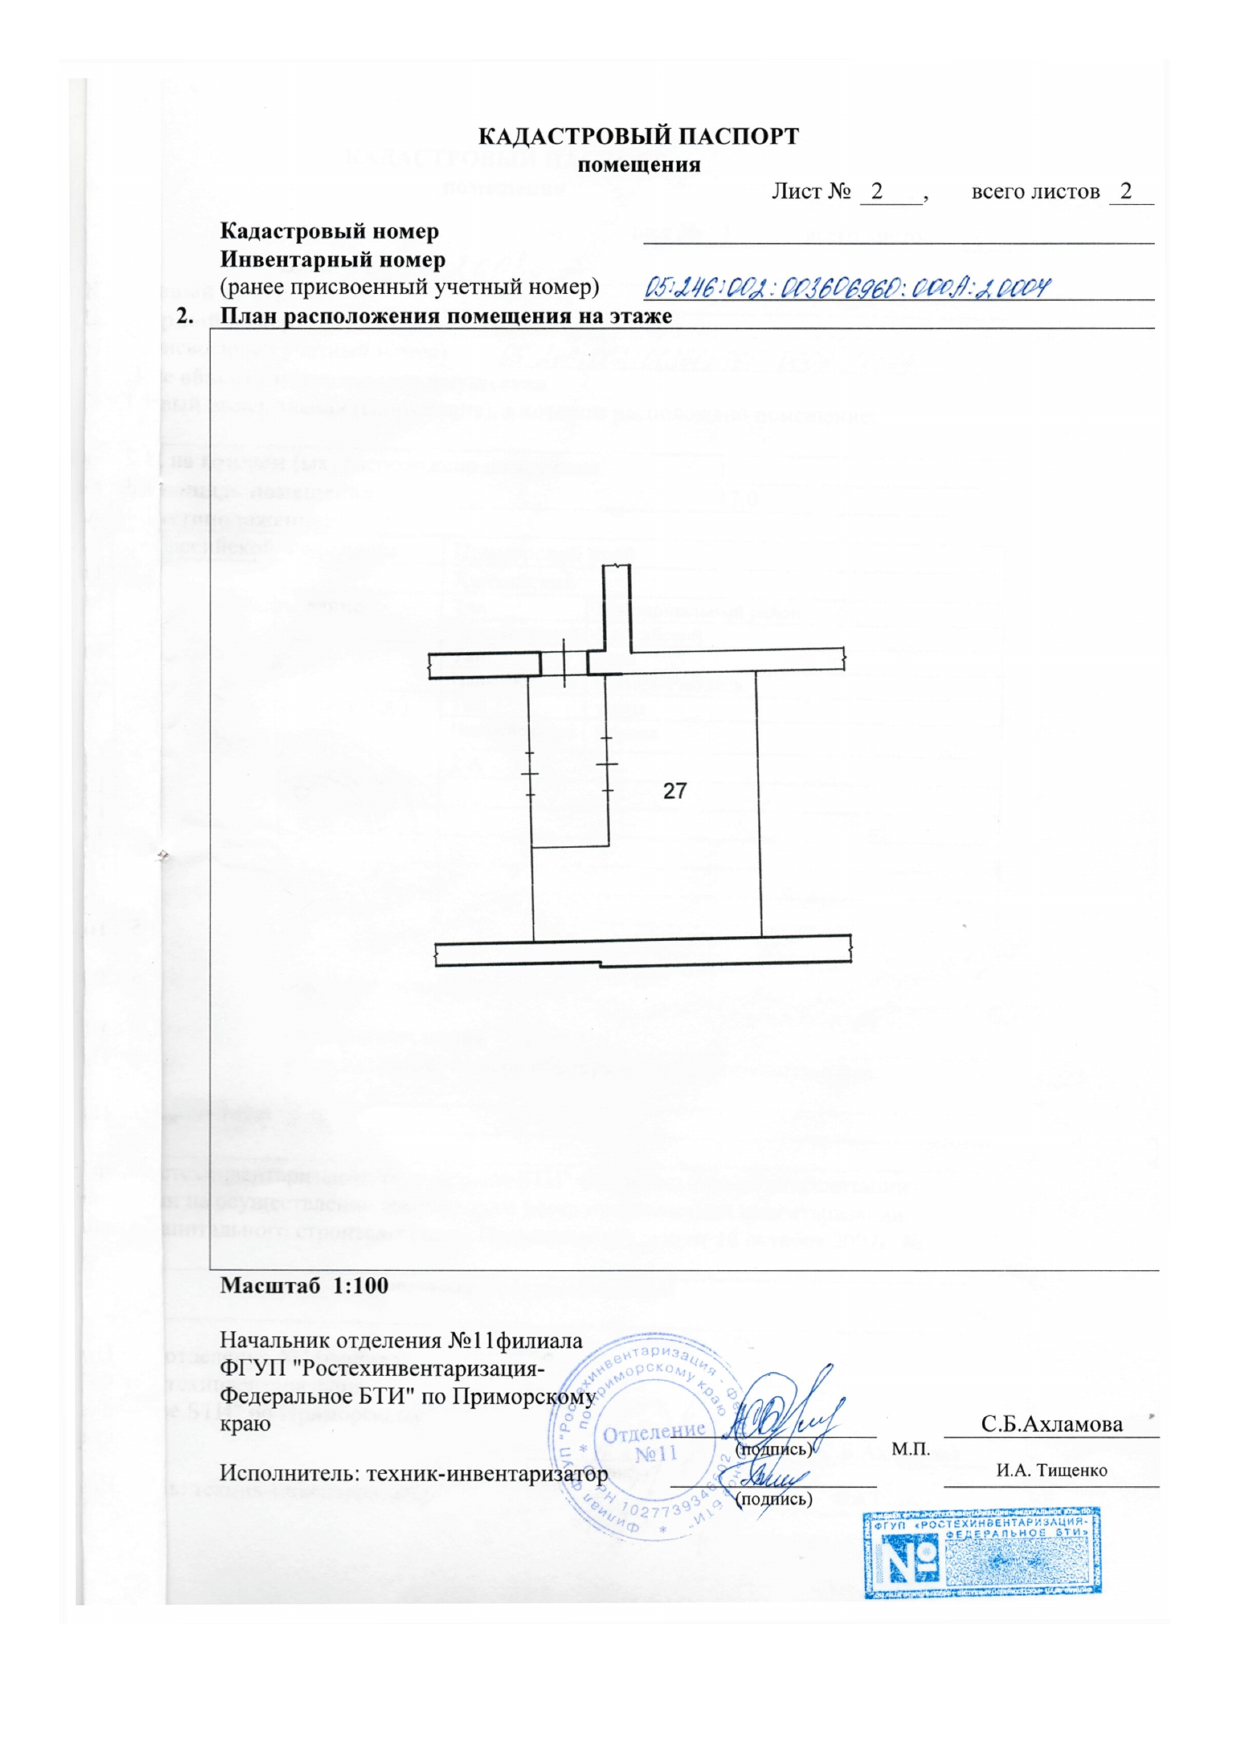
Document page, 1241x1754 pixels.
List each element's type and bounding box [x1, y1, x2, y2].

picture [59, 59, 1171, 1624]
